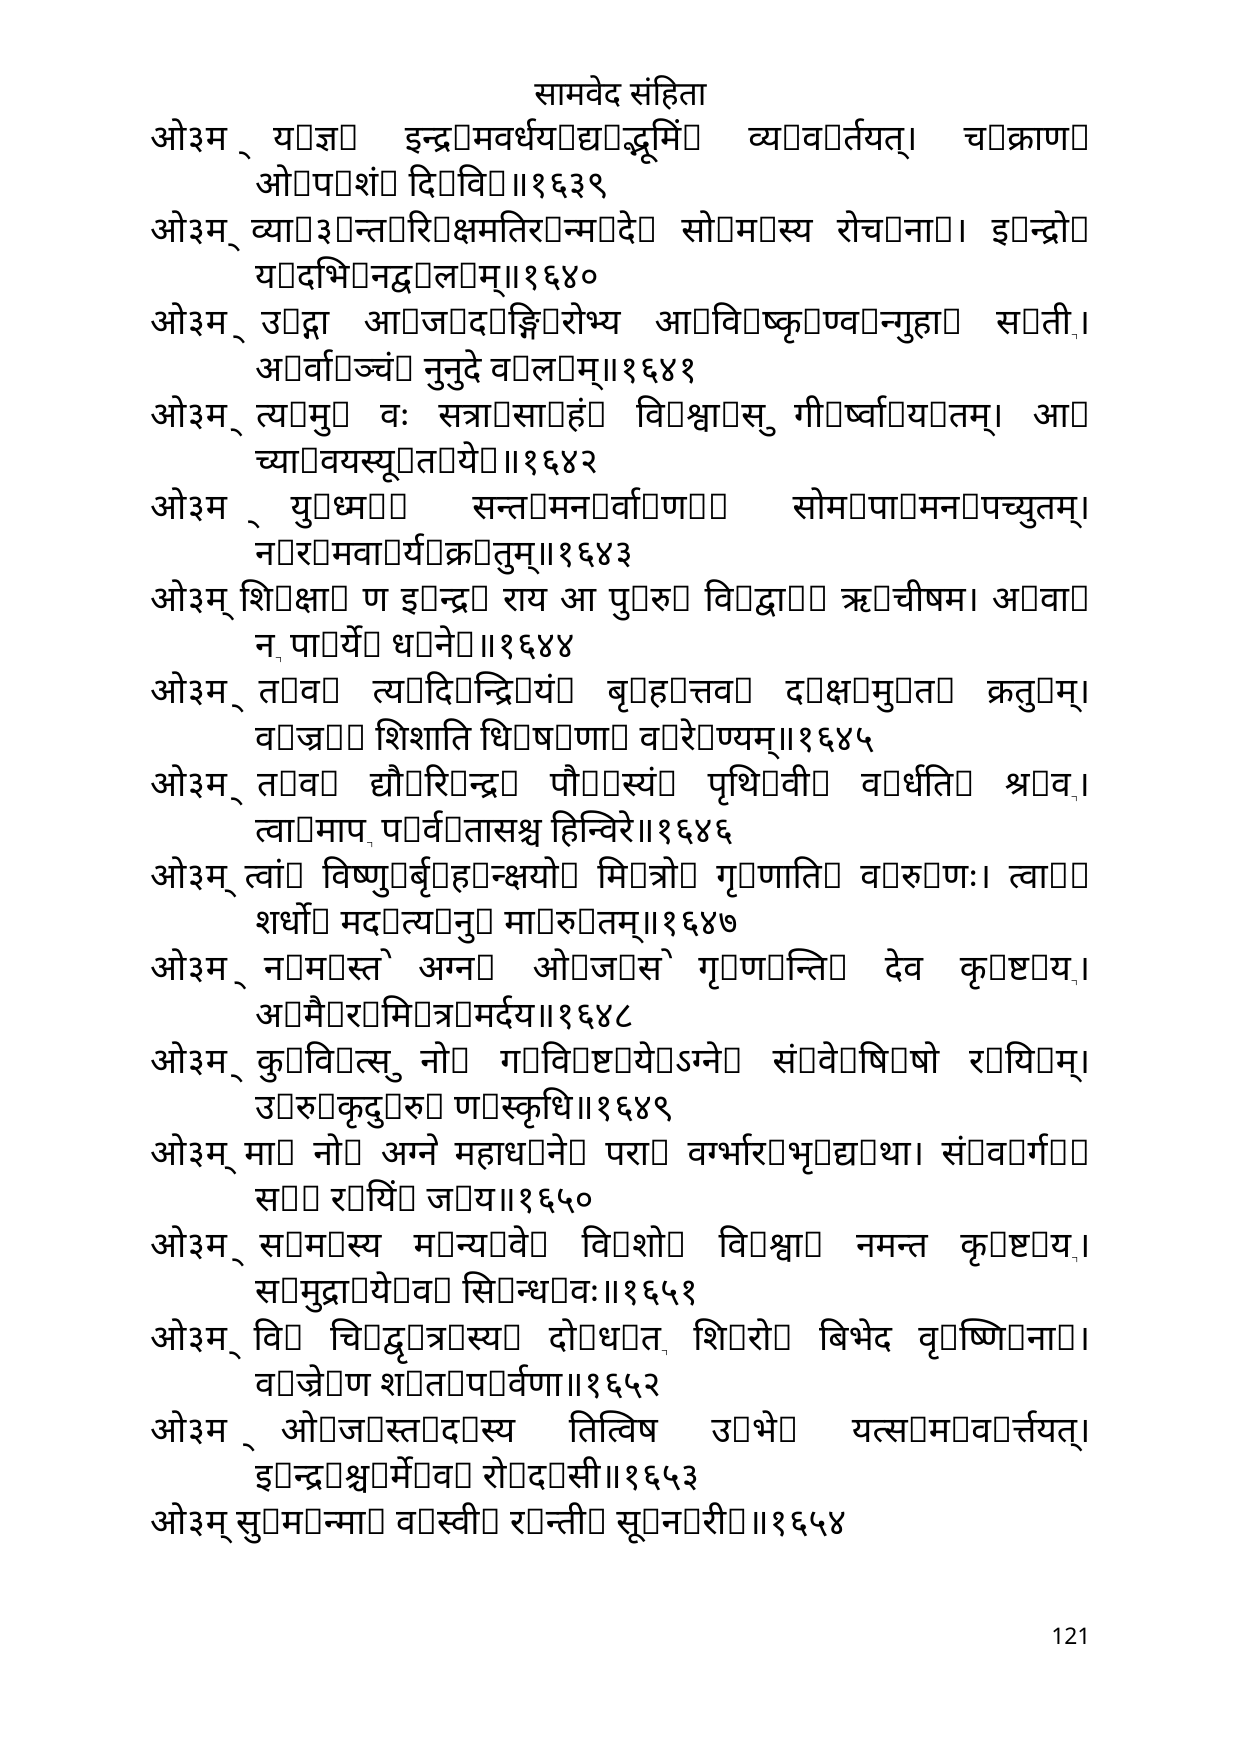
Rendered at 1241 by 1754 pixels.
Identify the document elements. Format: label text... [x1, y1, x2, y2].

text ओ३म् वि चिद्वृत्रस्य दोधत शिरो बिभेद वृष्णिना। वज्रेण शतपर्वणा॥१६५२ [150, 1318, 1090, 1411]
text ओ३म् कुवित्सु नो गविष्टयेऽग्ने संवेषिषो रयिम्। उरुकृदुरु णस्कृधि॥१६४९ [150, 1041, 1090, 1134]
text ओ३म् युध्म सन्तमनर्वाण सोमपामनपच्युतम्। नरमवार्यक्रतुम्॥१६४३ [150, 488, 1090, 580]
text ओ३म् तव त्यदिन्द्रियं बृहत्तव दक्षमुत क्रतुम्। वज्र शिशाति धिषणा वरेण्यम्॥१६४५ [150, 672, 1090, 764]
text ओ३म् तव द्यौरिन्द्र पौस्यं पृथिवी वर्धति श्रव। त्वामाप पर्वतासश्च हिन्विरे॥१६४६ [150, 764, 1090, 857]
text ओ३म् नमस्ते अग्न ओजसे गृणन्ति देव कृष्टय। अमैरमित्रमर्दय॥१६४८ [150, 949, 1090, 1041]
text ओ३म् शिक्षा ण इन्द्र राय आ पुरु विद्वा ऋचीषम। अवा न पार्ये धने॥१६४४ [150, 580, 1090, 672]
text ओ३म् त्वां विष्णुर्बृहन्क्षयो मित्रो गृणाति वरुणः। त्वा शर्धो मदत्यनु मारुतम्॥१६४७ [150, 857, 1090, 949]
text ओ३म् सुमन्मा वस्वी रन्ती सूनरी॥१६५४ [150, 1503, 1090, 1549]
text ओ३म् ओजस्तदस्य तित्विष उभे यत्समवर्त्तयत्। इन्द्रश्चर्मेव रोदसी॥१६५३ [150, 1411, 1090, 1503]
text ओ३म् उद्गा आजदङ्गिरोभ्य आविष्कृण्वन्गुहा सती। अर्वाञ्चं नुनुदे वलम्॥१६४१ [150, 303, 1090, 395]
text ओ३म् व्या३न्तरिक्षमतिरन्मदे सोमस्य रोचना। इन्द्रो यदभिनद्वलम्॥१६४० [150, 211, 1090, 303]
text ओ३म् समस्य मन्यवे विशो विश्वा नमन्त कृष्टय। समुद्रायेव सिन्धवः॥१६५१ [150, 1226, 1090, 1318]
text ओ३म् यज्ञ इन्द्रमवर्धयद्यद्भूमिं व्यवर्तयत्। चक्राण ओपशं दिवि॥१६३९ [150, 118, 1090, 211]
text ओ३म् मा नो अग्ने महाधने परा वर्ग्भारभृद्यथा। संवर्ग स रयिं जय॥१६५० [150, 1134, 1090, 1226]
text ओ३म् त्यमु वः सत्रासाहं विश्वासु गीर्ष्वायतम्। आ च्यावयस्यूतये॥१६४२ [150, 395, 1090, 488]
